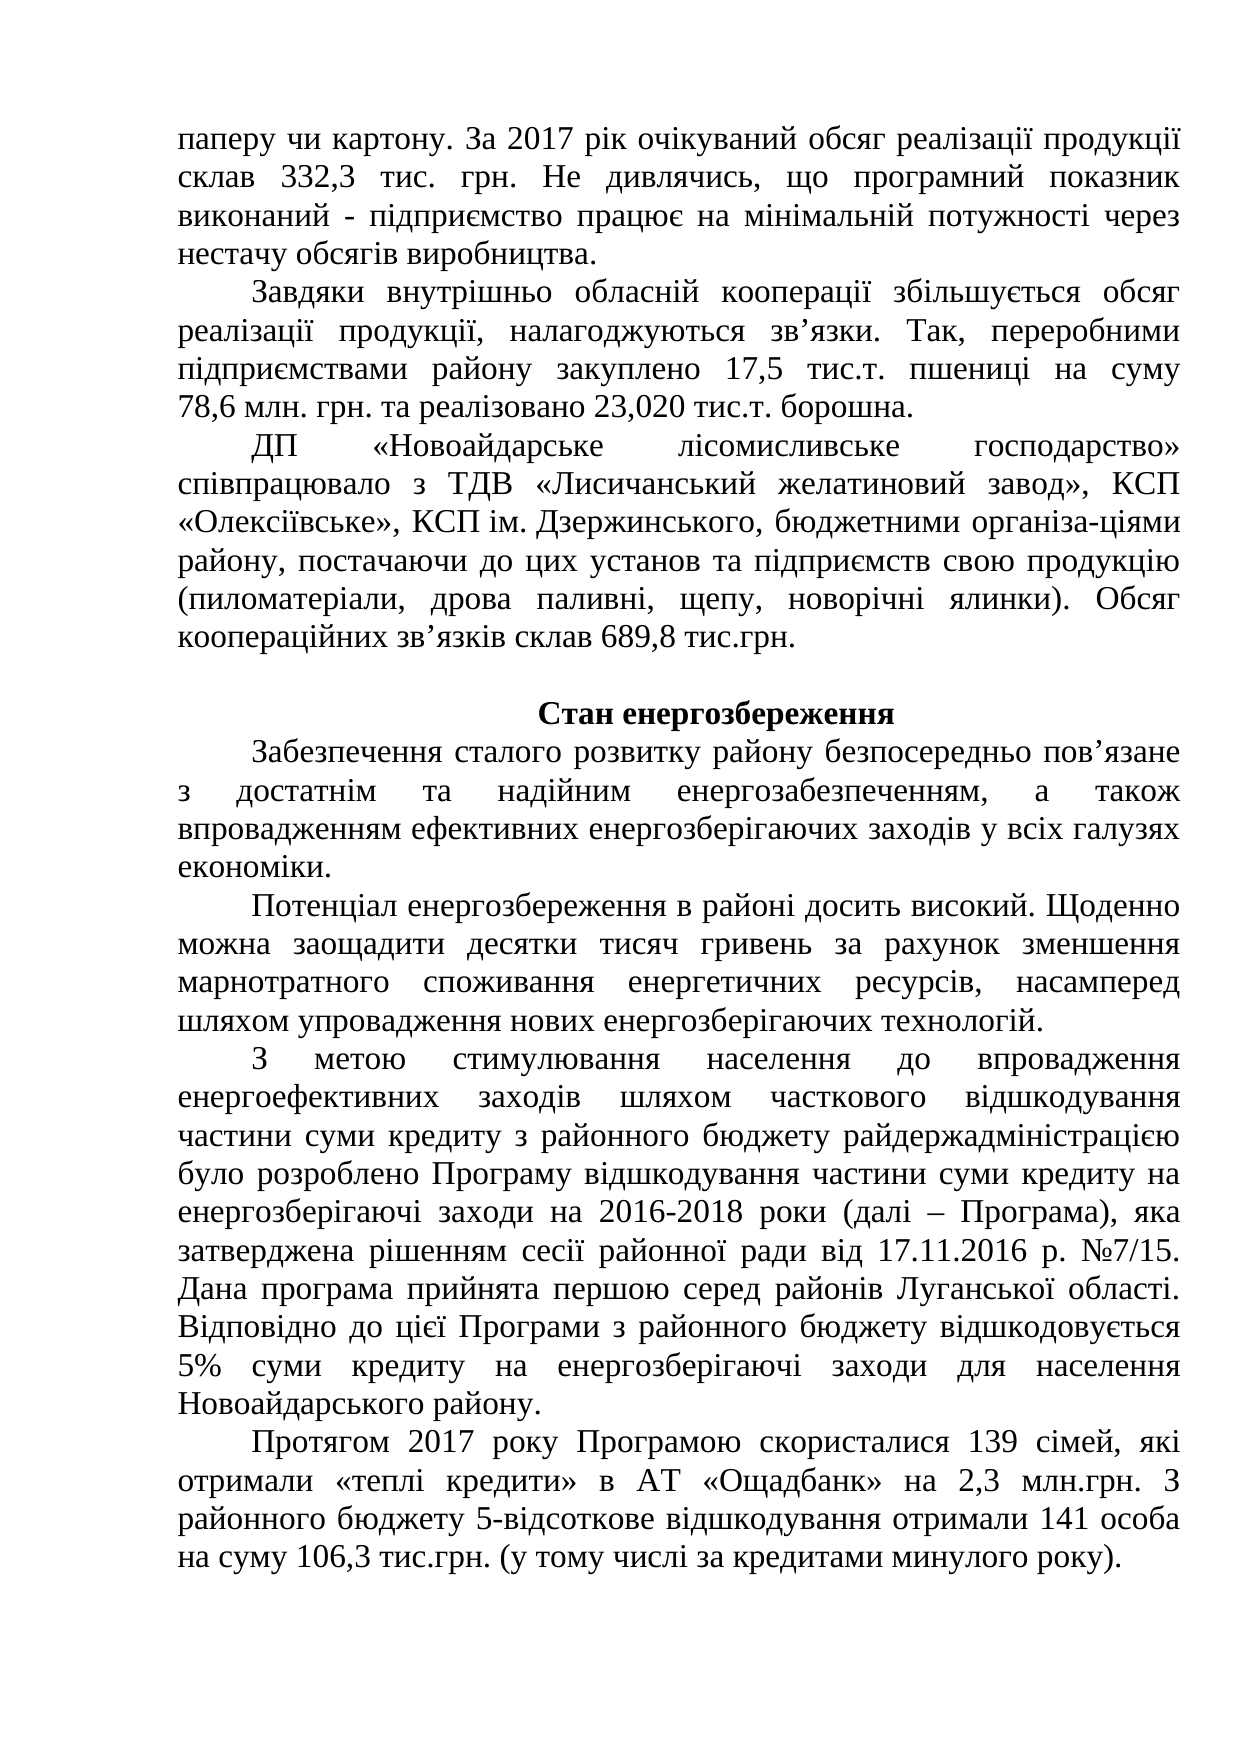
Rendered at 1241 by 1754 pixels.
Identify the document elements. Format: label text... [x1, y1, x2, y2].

text Забезпечення сталого розвитку району безпосередньо пов’язане з достатнім та надійним енергозабезпеченням, а також впровадженням ефективних енергозберігаючих заходів у всіх галузях економіки. [177, 731, 1181, 885]
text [177, 118, 1181, 271]
text З метою стимулювання населення до впровадження енергоефективних заходів шляхом часткового відшкодування частини суми кредиту з районного бюджету райдержадміністрацією було розроблено Програму відшкодування частини суми кредиту на енергозберігаючі заходи на 2016-2018 роки (далі – Програма), яка затверджена рішенням сесії районної ради від 17.11.2016 р. №7/15. Дана програма прийнята першою серед районів Луганської області. Відповідно до цієї Програми з районного бюджету відшкодовується 5% суми кредиту на енергозберігаючі заходи для населення Новоайдарського району. [177, 1038, 1181, 1421]
text ДП «Новоайдарське лісомисливське господарство» співпрацювало з ТДВ «Лисичанський желатиновий завод», КСП «Олексіївське», КСП ім. Дзержинського, бюджетними організа-ціями району, постачаючи до цих установ та підприємств свою продукцію (пиломатеріали, дрова паливні, щепу, новорічні ялинки). Обсяг коопераційних зв’язків склав 689,8 тис.грн. [177, 425, 1181, 655]
text Протягом 2017 року Програмою скористалися 139 сімей, які отримали «теплі кредити» в АТ «Ощадбанк» на 2,3 млн.грн. З районного бюджету 5-відсоткове відшкодування отримали 141 особа на суму 106,3 тис.грн. (у тому числі за кредитами минулого року). [177, 1421, 1181, 1575]
text Завдяки внутрішньо обласній кооперації збільшується обсяг реалізації продукції, налагоджуються зв’язки. Так, переробними підприємствами району закуплено 17,5 тис.т. пшениці на суму 78,6 млн. грн. та реалізовано 23,020 тис.т. борошна. [177, 271, 1181, 425]
text Стан енергозбереження [177, 693, 1181, 731]
text Потенціал енергозбереження в районі досить високий. Щоденно можна заощадити десятки тисяч гривень за рахунок зменшення марнотратного споживання енергетичних ресурсів, насамперед шляхом упровадження нових енергозберігаючих технологій. [177, 885, 1181, 1038]
